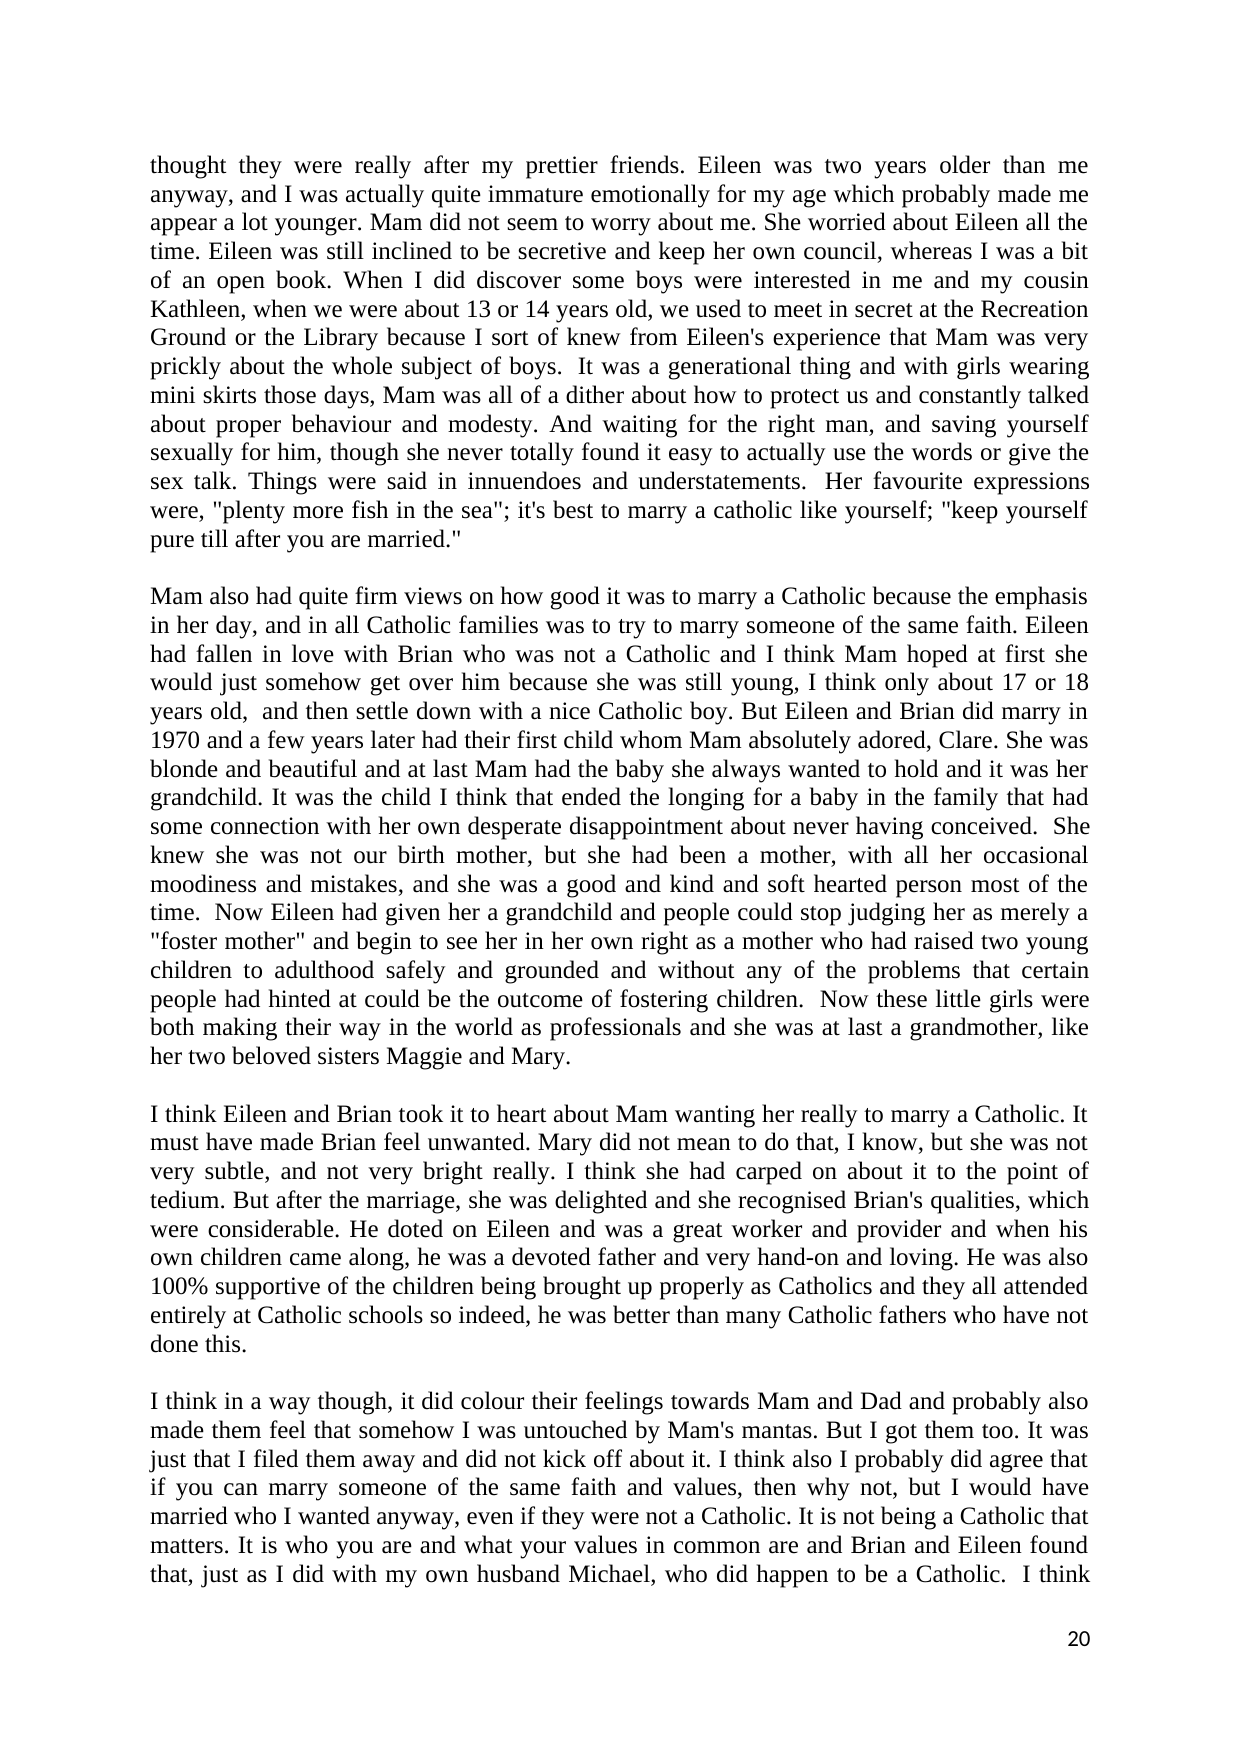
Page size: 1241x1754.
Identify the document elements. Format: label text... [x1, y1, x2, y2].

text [150, 150, 1090, 552]
text I think Eileen and Brian took it to heart about Mam wanting her really to marry a Catholic. It must have made Brian feel unwanted. Mary did not mean to do that, I know, but she was not very subtle, and not very bright really. I think she had carped on about it to the point of tedium. But after the marriage, she was delighted and she recognised Brian's qualities, which were considerable. He doted on Eileen and was a great worker and provider and when his own children came along, he was a devoted father and very hand-on and loving. He was also 100% supportive of the children being brought up properly as Catholics and they all attended entirely at Catholic schools so indeed, he was better than many Catholic fathers who have not done this. [150, 1099, 1090, 1357]
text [150, 1386, 1090, 1587]
text Mam also had quite firm views on how good it was to marry a Catholic because the emphasis in her day, and in all Catholic families was to try to marry someone of the same faith. Eileen had fallen in love with Brian who was not a Catholic and I think Mam hoped at first she would just somehow get over him because she was still young, I think only about 17 or 18 years old, and then settle down with a nice Catholic boy. But Eileen and Brian did marry in 1970 and a few years later had their first child whom Mam absolutely adored, Clare. She was blonde and beautiful and at last Mam had the baby she always wanted to hold and it was her grandchild. It was the child I think that ended the longing for a baby in the family that had some connection with her own desperate disappointment about never having conceived. She knew she was not our birth mother, but she had been a mother, with all her occasional moodiness and mistakes, and she was a good and kind and soft hearted person most of the time. Now Eileen had given her a grandchild and people could stop judging her as merely a "foster mother" and begin to see her in her own right as a mother who had raised two young children to adulthood safely and grounded and without any of the problems that certain people had hinted at could be the outcome of fostering children. Now these little girls were both making their way in the world as professionals and she was at last a grandmother, like her two beloved sisters Maggie and Mary. [150, 581, 1090, 1070]
